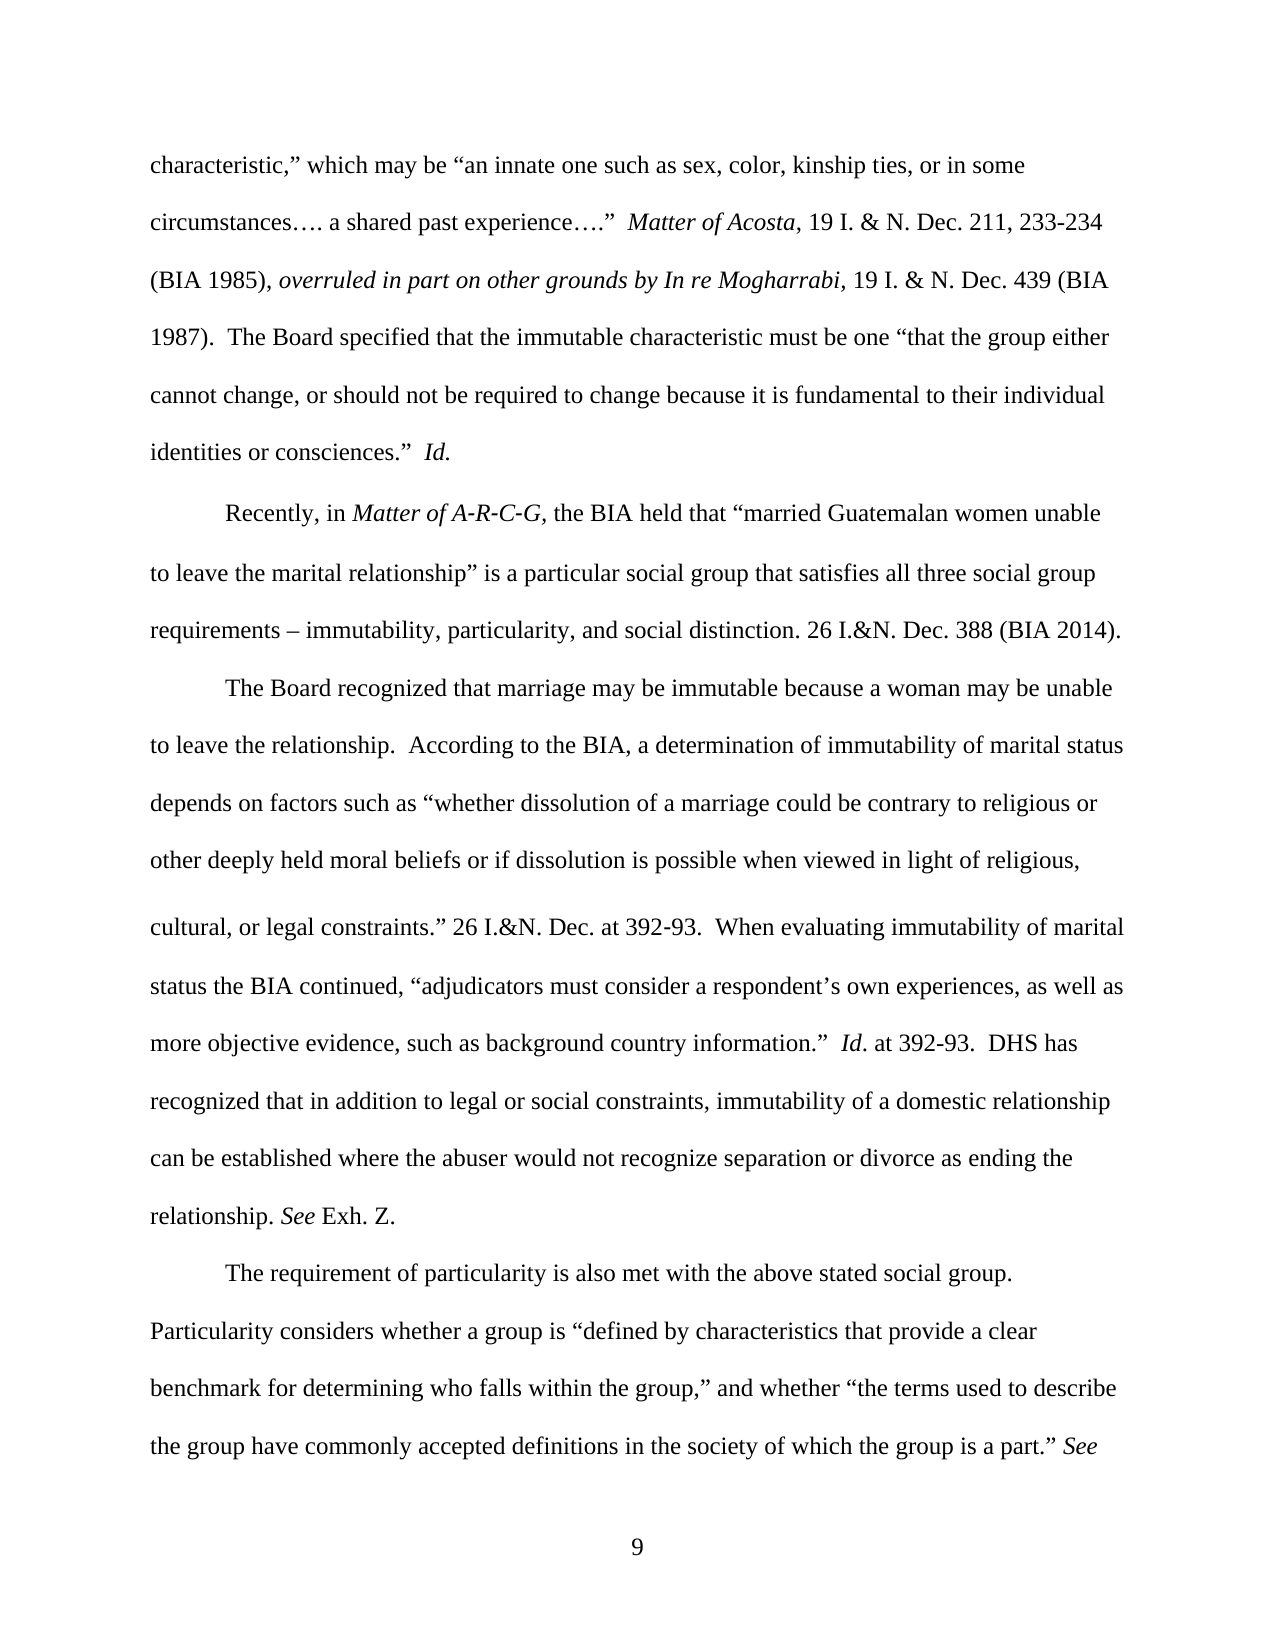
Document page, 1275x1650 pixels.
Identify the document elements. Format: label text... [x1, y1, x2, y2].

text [150, 150, 1125, 466]
text Recently, in Matter of A-R-C-G, the BIA held that “married Guatemalan women unable to leave the marital relationship” is a particular social group that satisfies all three social group requirements – immutability, particularity, and social distinction. 26 I.&N. Dec. 388 (BIA 2014). [150, 495, 1125, 644]
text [150, 1258, 1125, 1460]
text The Board recognized that marriage may be immutable because a woman may be unable to leave the relationship. According to the BIA, a determination of immutability of marital status depends on factors such as “whether dissolution of a marriage could be contrary to religious or other deeply held moral beliefs or if dissolution is possible when viewed in light of religious, cultural, or legal constraints.” 26 I.&N. Dec. at 392-93. When evaluating immutability of marital status the BIA continued, “adjudicators must consider a respondent’s own experiences, as well as more objective evidence, such as background country information.” Id. at 392-93. DHS has recognized that in addition to legal or social constraints, immutability of a domestic relationship can be established where the abuser would not recognize separation or divorce as ending the relationship. See Exh. Z. [150, 673, 1125, 1230]
